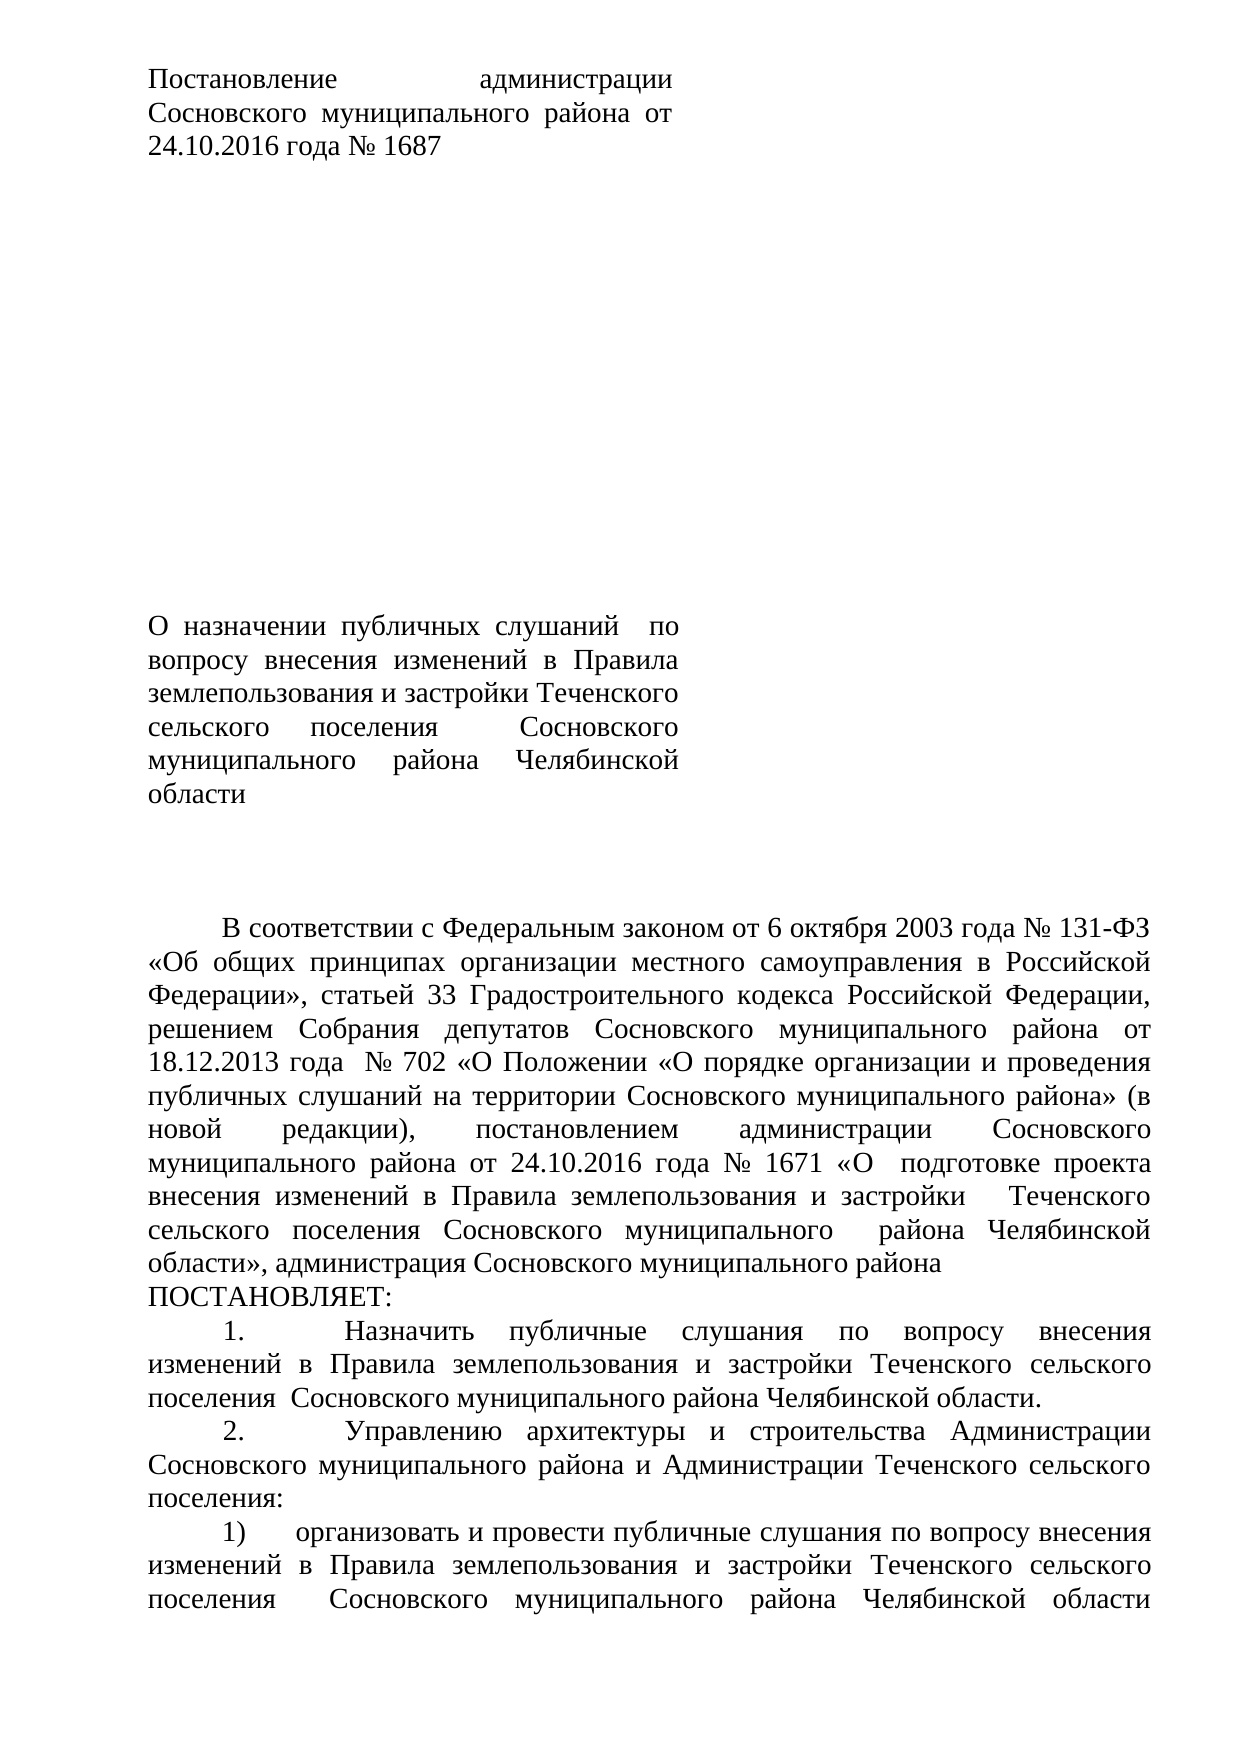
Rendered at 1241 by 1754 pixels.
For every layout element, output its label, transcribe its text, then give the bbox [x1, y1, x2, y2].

text В соответствии с Федеральным законом от 6 октября 2003 года № 131-ФЗ «Об общих принципах организации местного самоуправления в Российской Федерации», статьей 33 Градостроительного кодекса Российской Федерации, решением Собрания депутатов Сосновского муниципального района от 18.12.2013 года № 702 «О Положении «О порядке организации и проведения публичных слушаний на территории Сосновского муниципального района» (в новой редакции), постановлением администрации Сосновского муниципального района от 24.10.2016 года № 1671 «О подготовке проекта внесения изменений в Правила землепользования и застройки Теченского сельского поселения Сосновского муниципального района Челябинской области», администрация Сосновского муниципального района [148, 910, 1152, 1279]
list Управлению архитектуры и строительства Администрации Сосновского муниципального района и Администрации Теченского сельского поселения: [148, 1413, 1152, 1514]
text О назначении публичных слушаний по вопросу внесения изменений в Правила землепользования и застройки Теченского сельского поселения Сосновского муниципального района Челябинской области [148, 608, 679, 809]
list Назначить публичные слушания по вопросу внесения изменений в Правила землепользования и застройки Теченского сельского поселения Сосновского муниципального района Челябинской области. [148, 1313, 1152, 1413]
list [148, 1514, 1152, 1614]
text Постановление администрации Сосновского муниципального района от 24.10.2016 года № 1687 [148, 61, 673, 162]
text ПОСТАНОВЛЯЕТ: [148, 1279, 1152, 1313]
